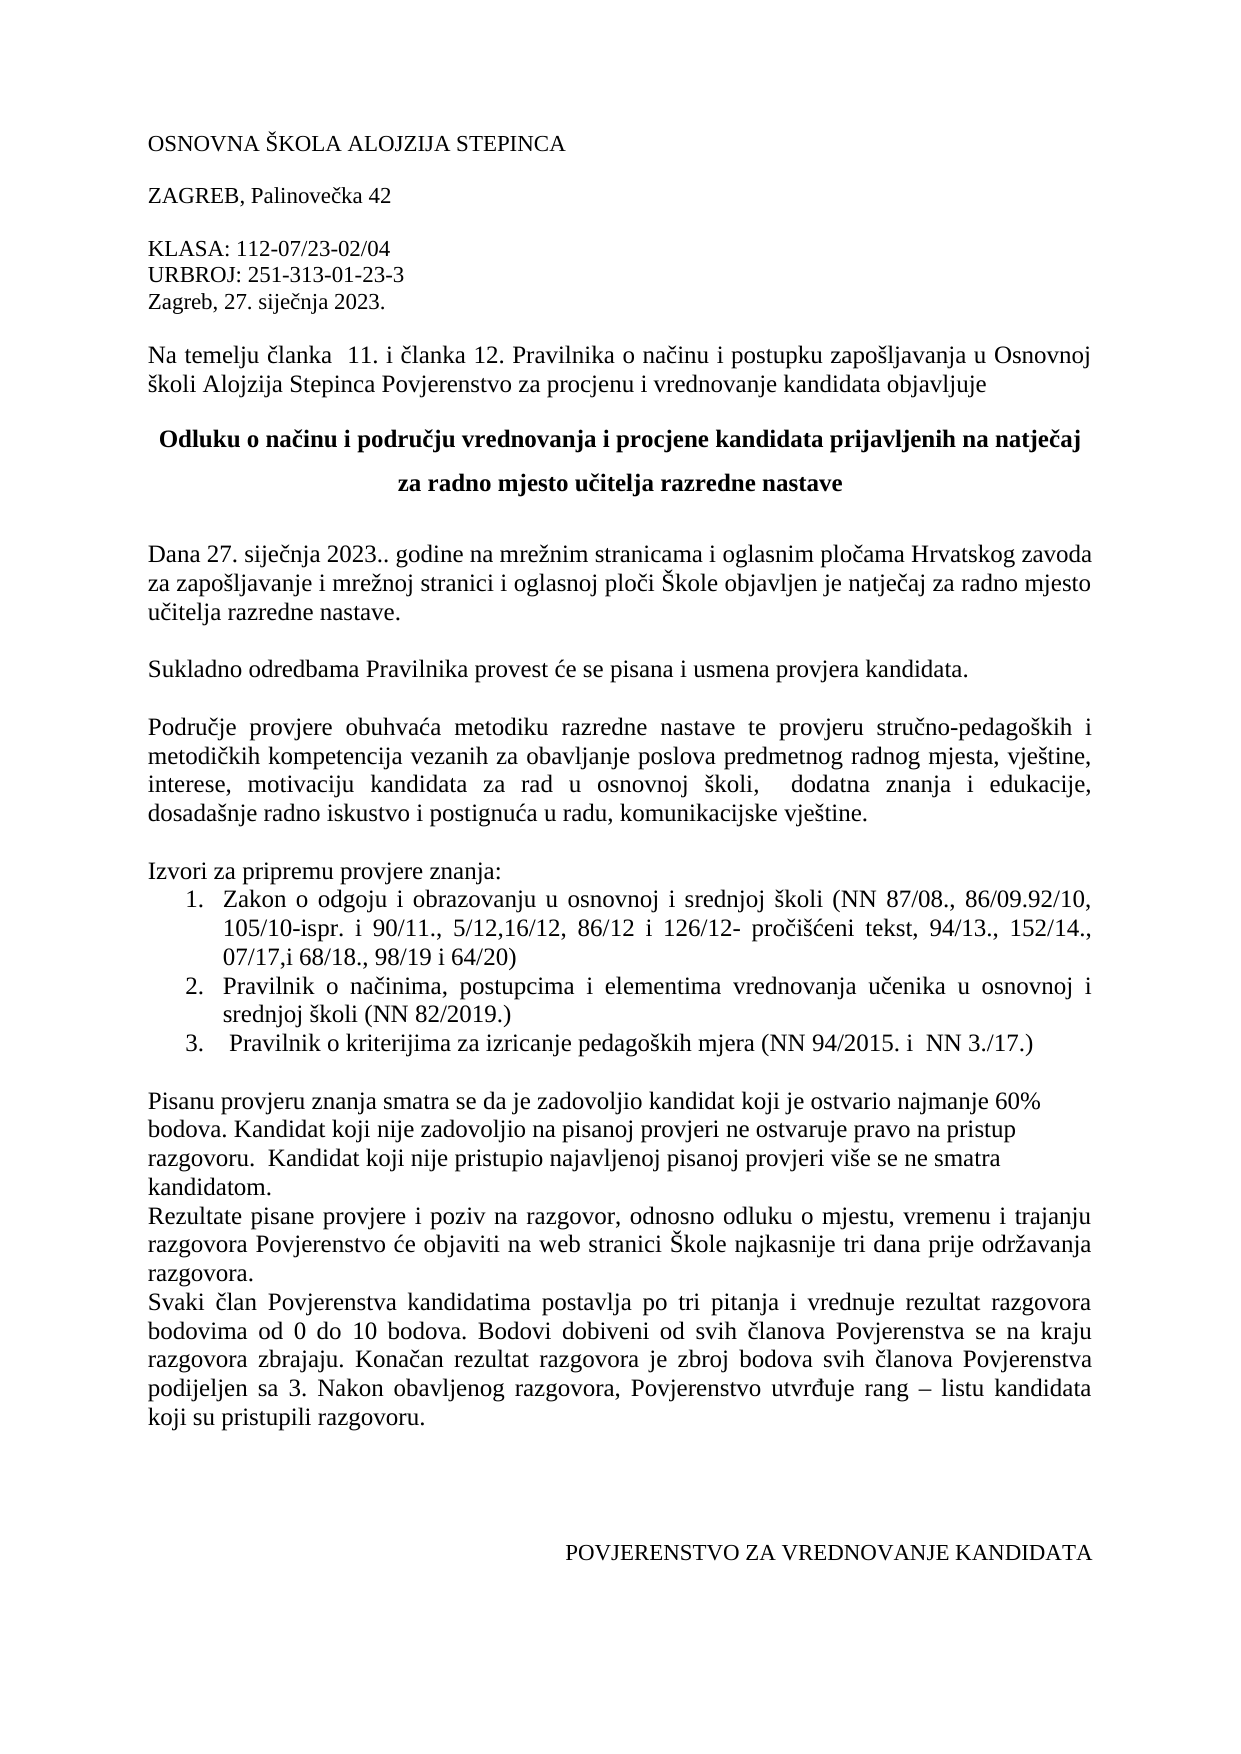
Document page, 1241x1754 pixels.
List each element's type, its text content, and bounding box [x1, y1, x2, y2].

text OSNOVNA ŠKOLA ALOJZIJA STEPINCA [148, 130, 1093, 156]
list Pisanu provjeru znanja smatra se da je zadovoljio kandidat koji je ostvario najmanje 60% bodova. Kandidat koji nije zadovoljio na pisanoj provjeri ne ostvaruje pravo na pristup razgovoru. Kandidat koji nije pristupio najavljenoj pisanoj provjeri više se ne smatra kandidatom. [148, 1086, 1093, 1201]
text KLASA: 112-07/23-02/04 [148, 235, 1093, 262]
text Rezultate pisane provjere i poziv na razgovor, odnosno odluku o mjestu, vremenu i trajanju razgovora Povjerenstvo će objaviti na web stranici Škole najkasnije tri dana prije održavanja razgovora. [148, 1201, 1093, 1287]
text ZAGREB, Palinovečka 42 [148, 156, 1093, 209]
text Svaki član Povjerenstva kandidatima postavlja po tri pitanja i vrednuje rezultat razgovora bodovima od 0 do 10 bodova. Bodovi dobiveni od svih članova Povjerenstva se na kraju razgovora zbrajaju. Konačan rezultat razgovora je zbroj bodova svih članova Povjerenstva podijeljen sa 3. Nakon obavljenog razgovora, Povjerenstvo utvrđuje rang – listu kandidata koji su pristupili razgovoru. [148, 1287, 1093, 1431]
list Pravilnik o načinima, postupcima i elementima vrednovanja učenika u osnovnoj i srednjoj školi (NN 82/2019.) [185, 971, 1093, 1028]
text URBROJ: 251-313-01-23-3 [148, 262, 1093, 288]
text Dana 27. siječnja 2023.. godine na mrežnim stranicama i oglasnim pločama Hrvatskog zavoda za zapošljavanje i mrežnoj stranici i oglasnoj ploči Škole objavljen je natječaj za radno mjesto učitelja razredne nastave. [148, 539, 1093, 626]
list Zakon o odgoju i obrazovanju u osnovnoj i srednjoj školi (NN 87/08., 86/09.92/10, 105/10-ispr. i 90/11., 5/12,16/12, 86/12 i 126/12- pročišćeni tekst, 94/13., 152/14., 07/17,i 68/18., 98/19 i 64/20) [185, 884, 1093, 971]
text Područje provjere obuhvaća metodiku razredne nastave te provjeru stručno-pedagoških i metodičkih kompetencija vezanih za obavljanje poslova predmetnog radnog mjesta, vještine, interese, motivaciju kandidata za rad u osnovnoj školi, dodatna znanja i edukacije, dosadašnje radno iskustvo i postignuća u radu, komunikacijske vještine. [148, 712, 1093, 827]
text POVJERENSTVO ZA VREDNOVANJE KANDIDATA [148, 1538, 1093, 1565]
text Izvori za pripremu provjere znanja: [148, 856, 1093, 884]
list Pravilnik o kriterijima za izricanje pedagoških mjera (NN 94/2015. i NN 3./17.) [185, 1028, 1093, 1057]
text Odluku o načinu i području vrednovanja i procjene kandidata prijavljenih na natječaj za radno mjesto učitelja razredne nastave [148, 424, 1093, 496]
text Zagreb, 27. siječnja 2023. [148, 288, 1093, 314]
text Sukladno odredbama Pravilnika provest će se pisana i usmena provjera kandidata. [148, 654, 1093, 683]
text Na temelju članka 11. i članka 12. Pravilnika o načinu i postupku zapošljavanja u Osnovnoj školi Alojzija Stepinca Povjerenstvo za procjenu i vrednovanje kandidata objavljuje [148, 341, 1093, 398]
